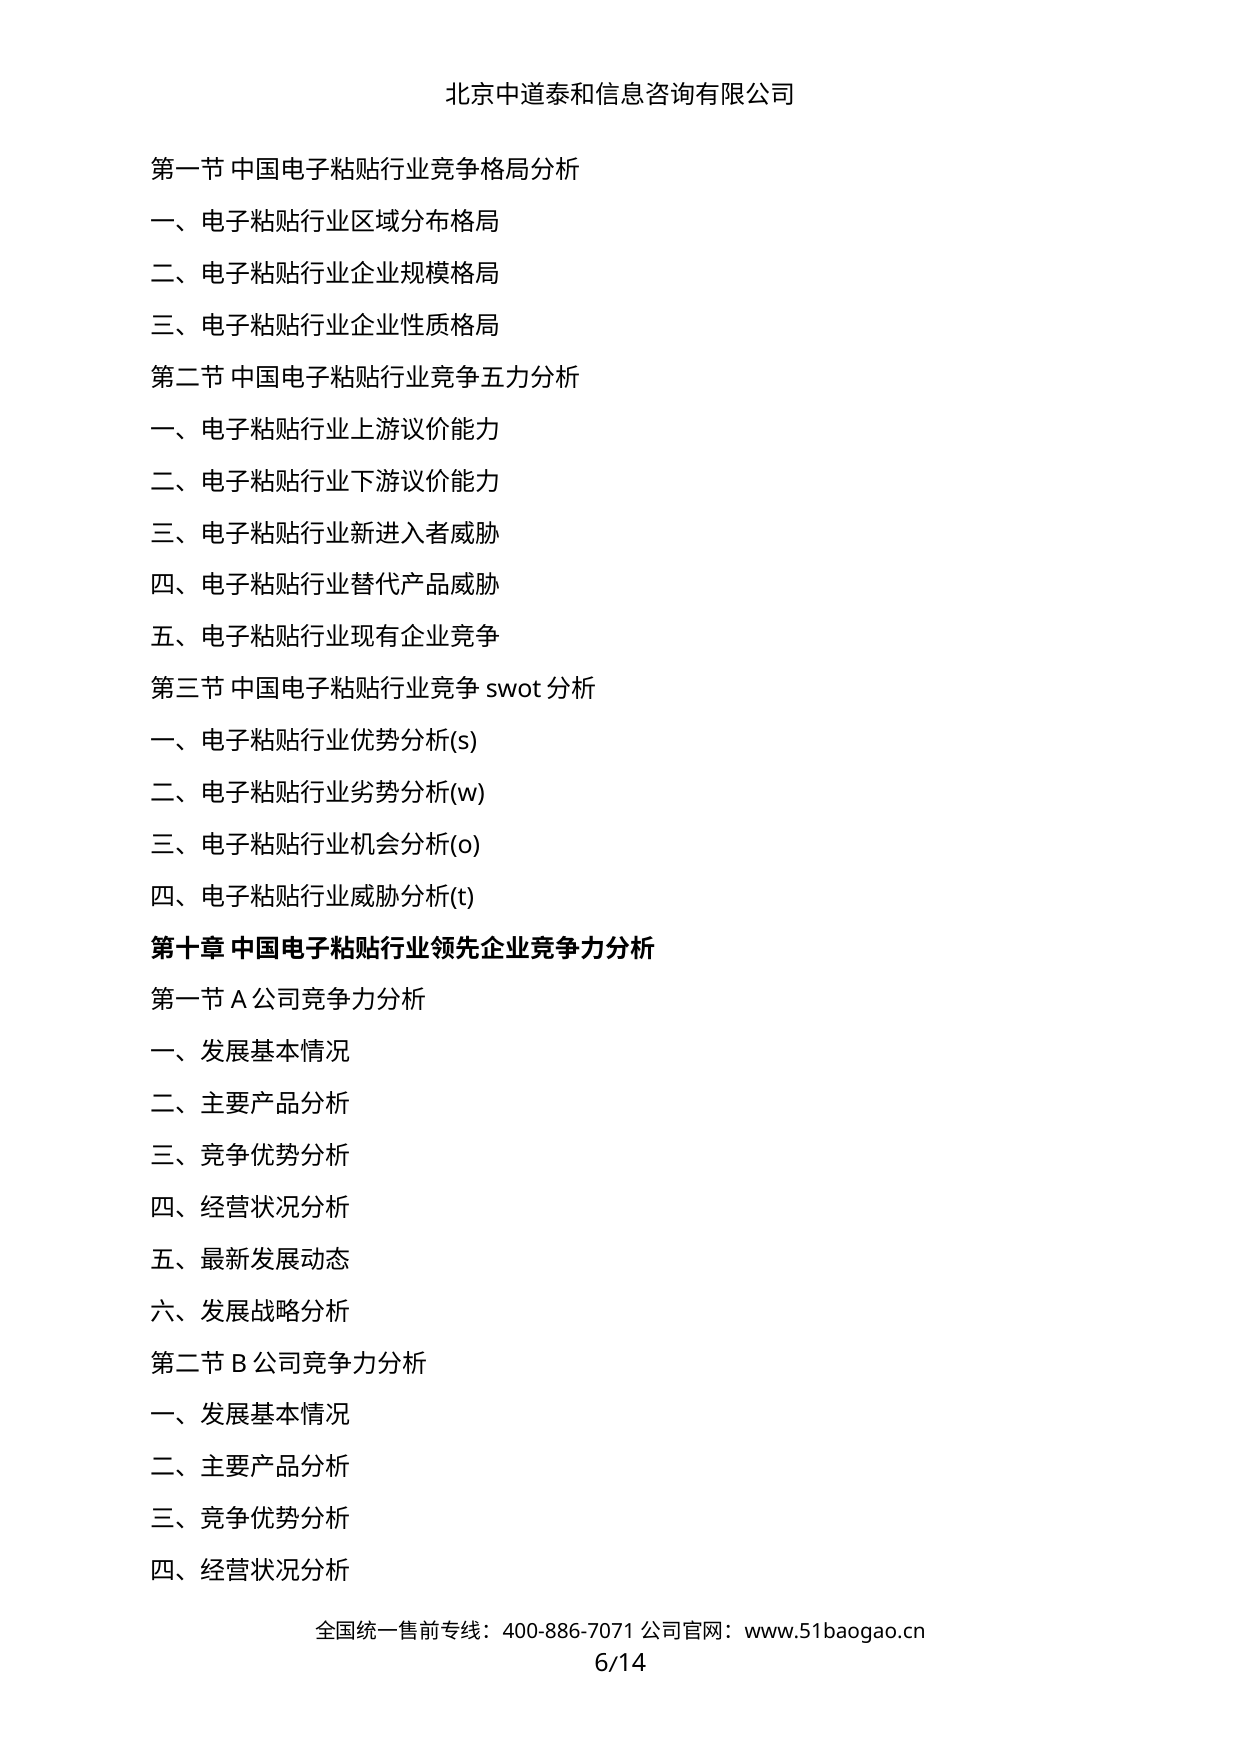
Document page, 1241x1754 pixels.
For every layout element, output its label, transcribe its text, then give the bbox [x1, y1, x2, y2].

text 一、电子粘贴行业区域分布格局 [150, 202, 1090, 238]
text 一、发展基本情况 [150, 1032, 1090, 1068]
text 四、经营状况分析 [150, 1551, 1090, 1587]
text 三、电子粘贴行业机会分析(o) [150, 824, 1090, 861]
text 二、电子粘贴行业下游议价能力 [150, 461, 1090, 497]
text 三、竞争优势分析 [150, 1499, 1090, 1535]
text 二、主要产品分析 [150, 1084, 1090, 1120]
text 四、电子粘贴行业替代产品威胁 [150, 565, 1090, 601]
text 第二节 中国电子粘贴行业竞争五力分析 [150, 357, 1090, 394]
text 四、电子粘贴行业威胁分析(t) [150, 876, 1090, 912]
text 第二节 B公司竞争力分析 [150, 1343, 1090, 1379]
text 四、经营状况分析 [150, 1187, 1090, 1224]
text 五、电子粘贴行业现有企业竞争 [150, 617, 1090, 653]
text 二、电子粘贴行业劣势分析(w) [150, 772, 1090, 809]
text 一、电子粘贴行业上游议价能力 [150, 409, 1090, 446]
text 二、电子粘贴行业企业规模格局 [150, 254, 1090, 290]
text 第十章 中国电子粘贴行业领先企业竞争力分析 [150, 928, 1090, 964]
text 第三节 中国电子粘贴行业竞争swot分析 [150, 669, 1090, 705]
text 三、电子粘贴行业新进入者威胁 [150, 513, 1090, 549]
text 二、主要产品分析 [150, 1447, 1090, 1483]
text 一、发展基本情况 [150, 1395, 1090, 1431]
text 六、发展战略分析 [150, 1291, 1090, 1327]
text 第一节 A公司竞争力分析 [150, 980, 1090, 1016]
text 三、电子粘贴行业企业性质格局 [150, 306, 1090, 342]
text 一、电子粘贴行业优势分析(s) [150, 721, 1090, 757]
text 五、最新发展动态 [150, 1239, 1090, 1276]
text 三、竞争优势分析 [150, 1136, 1090, 1172]
text 第一节 中国电子粘贴行业竞争格局分析 [150, 150, 1090, 186]
